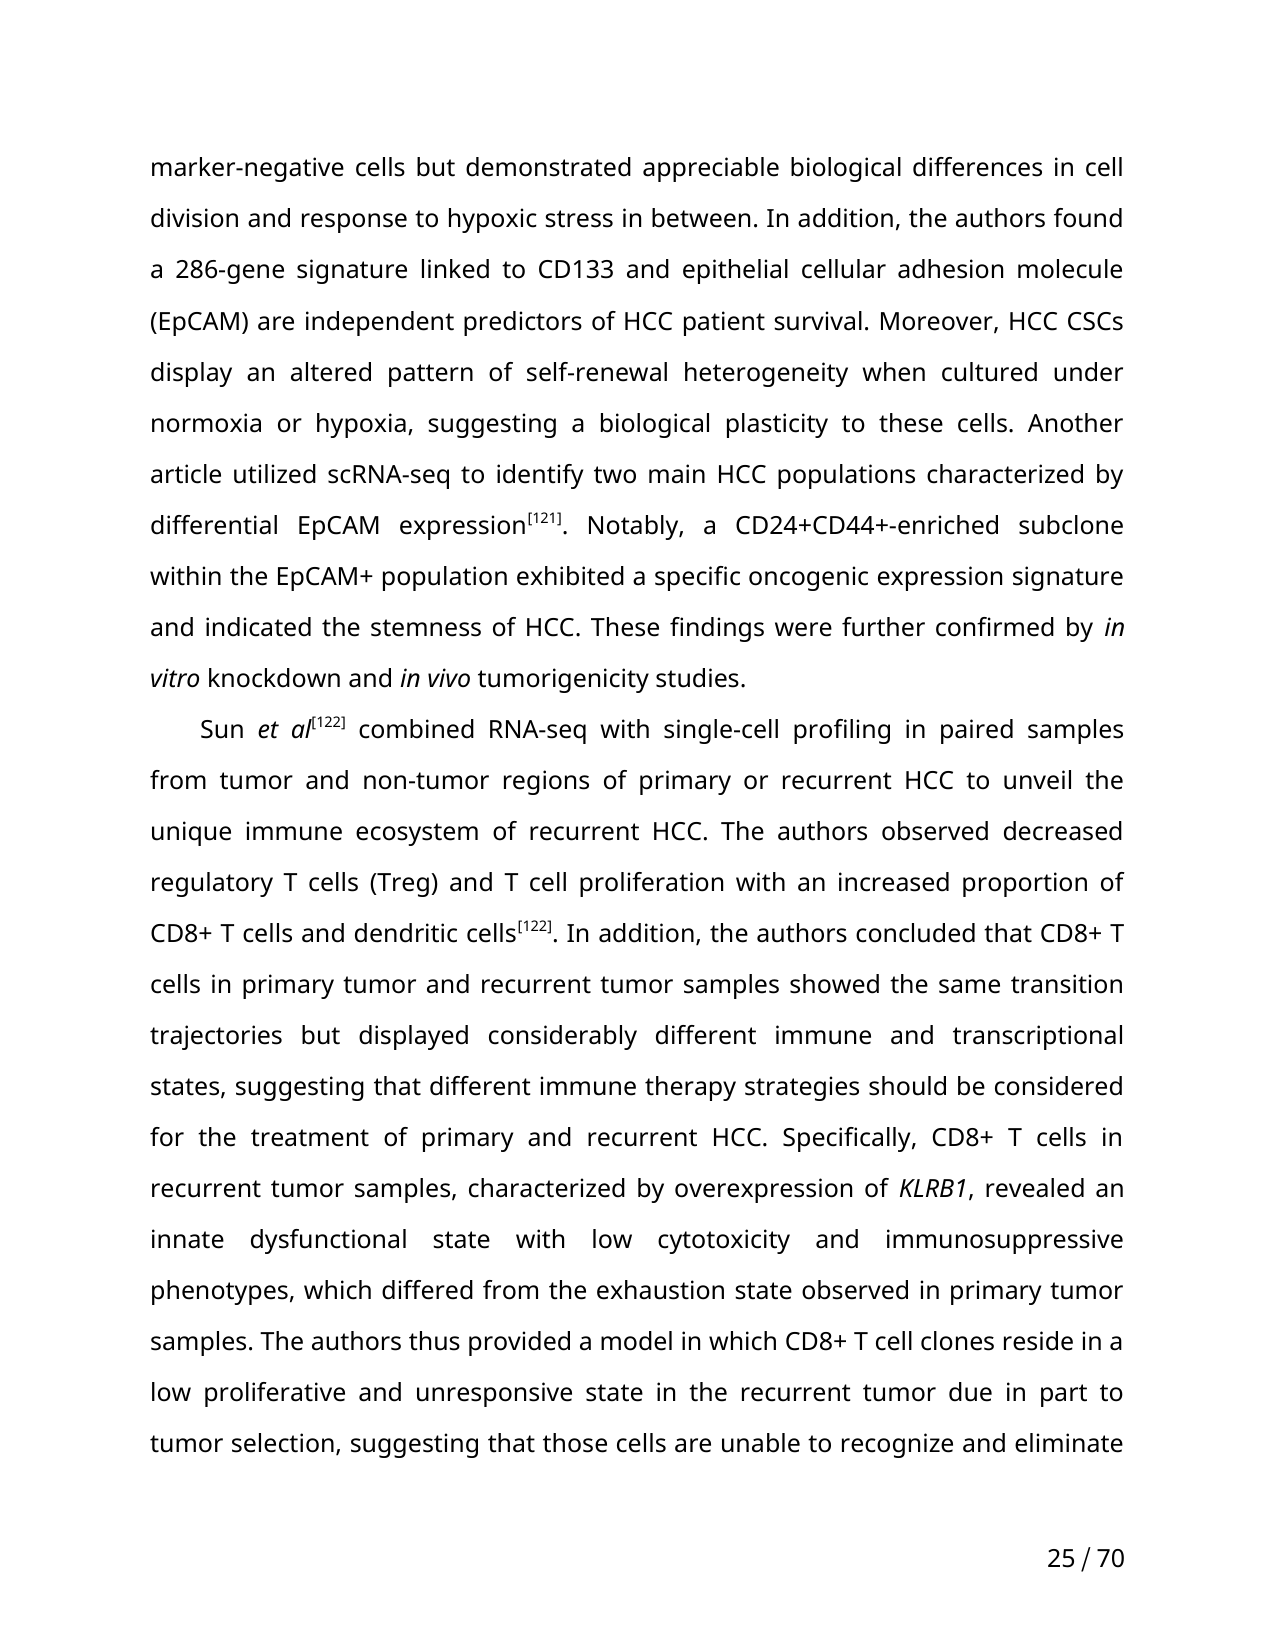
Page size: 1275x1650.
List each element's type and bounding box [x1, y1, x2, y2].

text [150, 711, 1125, 1460]
text [150, 150, 1125, 694]
